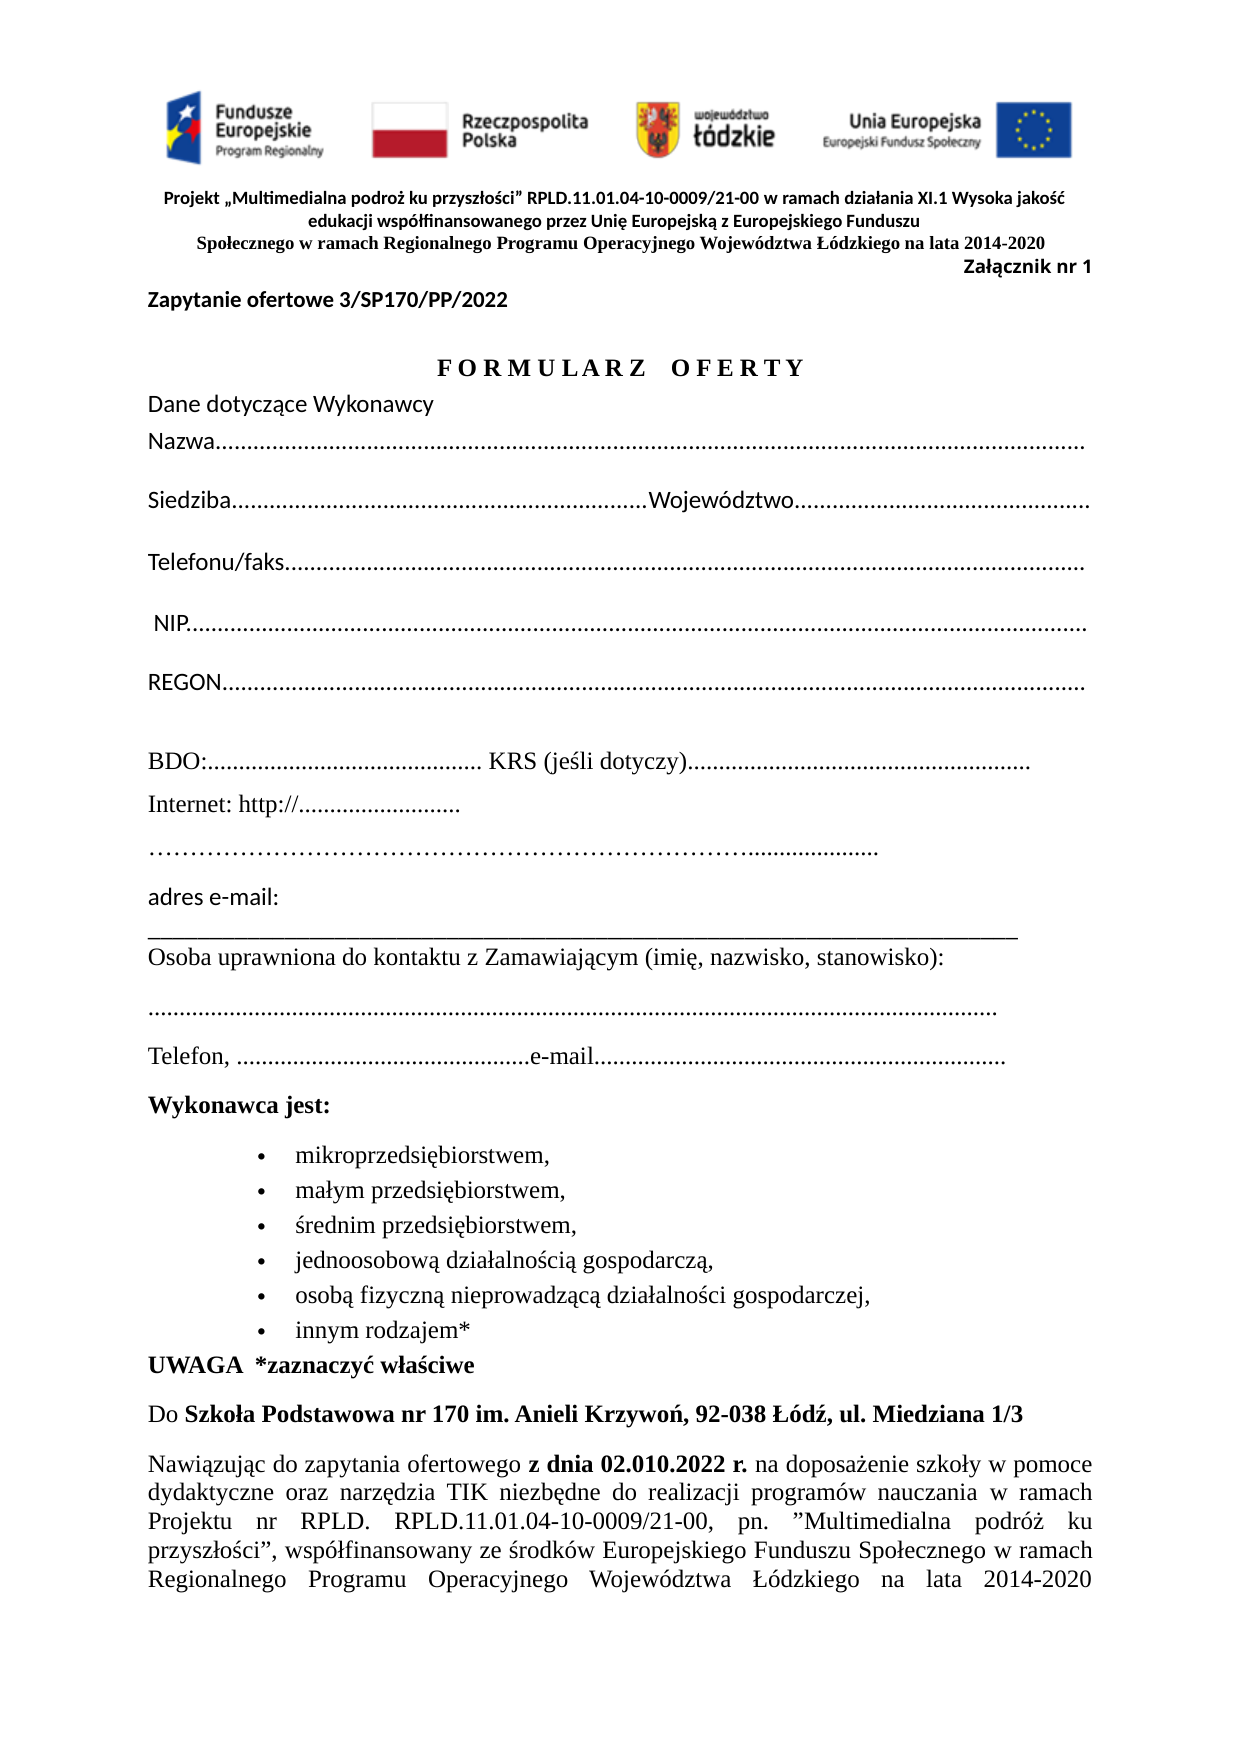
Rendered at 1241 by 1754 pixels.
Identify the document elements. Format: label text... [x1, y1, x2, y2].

text UWAGA *zaznaczyć właściwe [148, 1350, 1093, 1379]
list mikroprzedsiębiorstwem, [258, 1140, 1093, 1169]
text Dane dotyczące Wykonawcy [148, 388, 1093, 419]
text Nazwa.......................................................................................................................................... [148, 425, 1093, 456]
text Do Szkoła Podstawowa nr 170 im. Anieli Krzywoń, 92-038 Łódź, ul. Miedziana 1/3 [148, 1399, 1093, 1428]
text Zapytanie ofertowe 3/SP170/PP/2022 [148, 285, 1081, 313]
list osobą fizyczną nieprowadzącą działalności gospodarczej, [258, 1280, 1093, 1309]
text ........................................................................................................................................ [148, 992, 1093, 1021]
text REGON......................................................................................................................................... [148, 637, 1093, 696]
text Siedziba..................................................................Województwo............................................... [148, 484, 1093, 515]
text Telefon, ...............................................e-mail.................................................................. [148, 1041, 1093, 1070]
list innym rodzajem* [258, 1315, 1093, 1344]
picture [147, 73, 1093, 186]
text adres e-mail: ______________________________________________________________________ [148, 881, 1093, 942]
text Załącznik nr 1 [148, 253, 1093, 279]
text Telefonu/faks............................................................................................................................... [148, 546, 1093, 576]
list małym przedsiębiorstwem, [258, 1175, 1093, 1204]
text Osoba uprawniona do kontaktu z Zamawiającym (imię, nazwisko, stanowisko): [148, 942, 1093, 971]
text NIP............................................................................................................................................... [148, 607, 1093, 637]
list średnim przedsiębiorstwem, [258, 1210, 1093, 1239]
text F O R M U L A R Z O F E R T Y [148, 353, 1093, 382]
text Wykonawca jest: [148, 1091, 1093, 1119]
text BDO:............................................ KRS (jeśli dotyczy)....................................................... Internet: http://..........................………………………………………………………………..................... [148, 746, 1093, 861]
list jednoosobową działalnością gospodarczą, [258, 1245, 1093, 1274]
